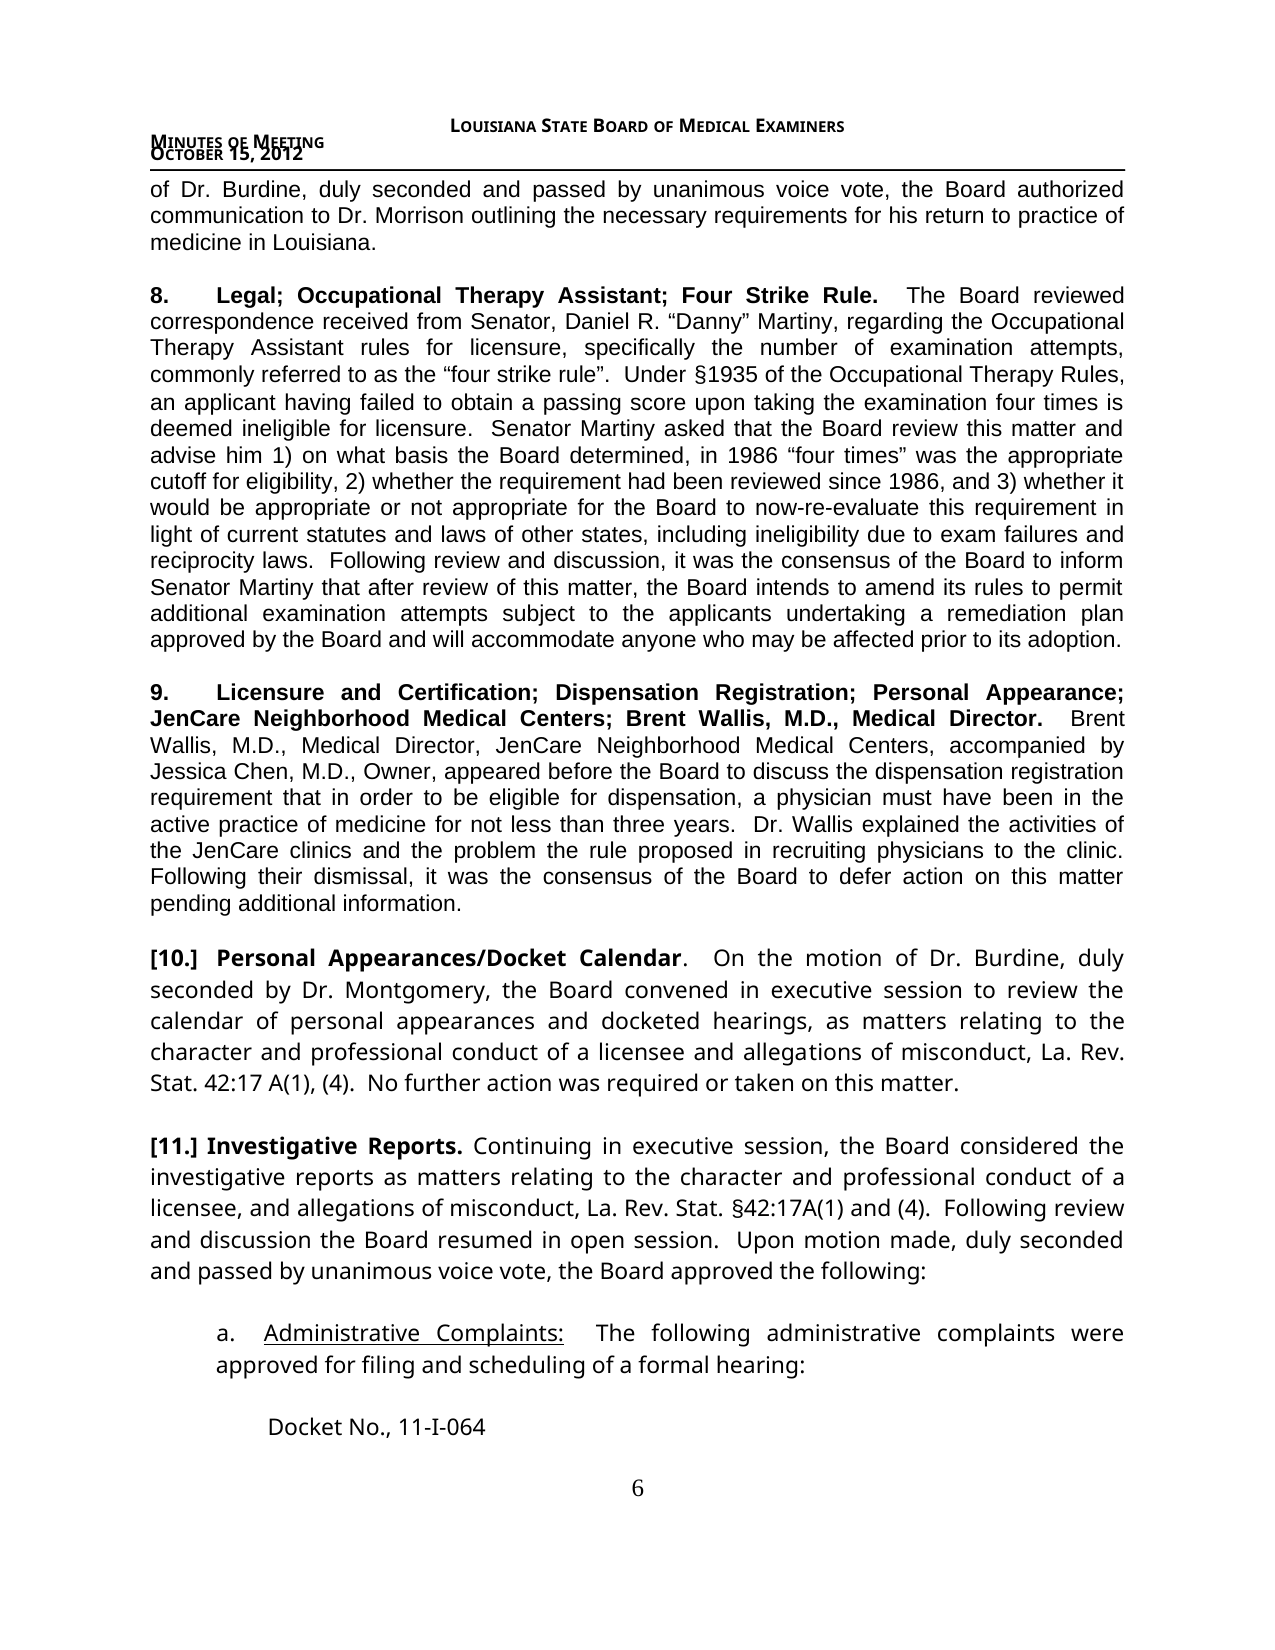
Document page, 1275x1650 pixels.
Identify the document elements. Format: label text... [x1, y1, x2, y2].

text [10.] Personal Appearances/Docket Calendar. On the motion of Dr. Burdine, duly seconded by Dr. Montgomery, the Board convened in executive session to review the calendar of personal appearances and docketed hearings, as matters relating to the character and professional conduct of a licensee and allegations of misconduct, La. Rev. Stat. 42:17 A(1), (4). No further action was required or taken on this matter. [150, 942, 1125, 1099]
text a. Administrative Complaints: The following administrative complaints were approved for filing and scheduling of a formal hearing: [216, 1317, 1125, 1380]
text Docket No., 11-I-064 [267, 1411, 1125, 1442]
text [150, 176, 1125, 255]
text 9. Licensure and Certification; Dispensation Registration; Personal Appearance; JenCare Neighborhood Medical Centers; Brent Wallis, M.D., Medical Director. Brent Wallis, M.D., Medical Director, JenCare Neighborhood Medical Centers, accompanied by Jessica Chen, M.D., Owner, appeared before the Board to discuss the dispensation registration requirement that in order to be eligible for dispensation, a physician must have been in the active practice of medicine for not less than three years. Dr. Wallis explained the activities of the JenCare clinics and the problem the rule proposed in recruiting physicians to the clinic. Following their dismissal, it was the consensus of the Board to defer action on this matter pending additional information. [150, 679, 1125, 916]
text 8. Legal; Occupational Therapy Assistant; Four Strike Rule. The Board reviewed correspondence received from Senator, Daniel R. “Danny” Martiny, regarding the Occupational Therapy Assistant rules for licensure, specifically the number of examination attempts, commonly referred to as the “four strike rule”. Under §1935 of the Occupational Therapy Rules, an applicant having failed to obtain a passing score upon taking the examination four times is deemed ineligible for licensure. Senator Martiny asked that the Board review this matter and advise him 1) on what basis the Board determined, in 1986 “four times” was the appropriate cutoff for eligibility, 2) whether the requirement had been reviewed since 1986, and 3) whether it would be appropriate or not appropriate for the Board to now-re-evaluate this requirement in light of current statutes and laws of other states, including ineligibility due to exam failures and reciprocity laws. Following review and discussion, it was the consensus of the Board to inform Senator Martiny that after review of this matter, the Board intends to amend its rules to permit additional examination attempts subject to the applicants undertaking a remediation plan approved by the Board and will accommodate anyone who may be affected prior to its adoption. [150, 282, 1125, 652]
text [11.] Investigative Reports. Continuing in executive session, the Board considered the investigative reports as matters relating to the character and professional conduct of a licensee, and allegations of misconduct, La. Rev. Stat. §42:17A(1) and (4). Following review and discussion the Board resumed in open session. Upon motion made, duly seconded and passed by unanimous voice vote, the Board approved the following: [150, 1130, 1125, 1286]
